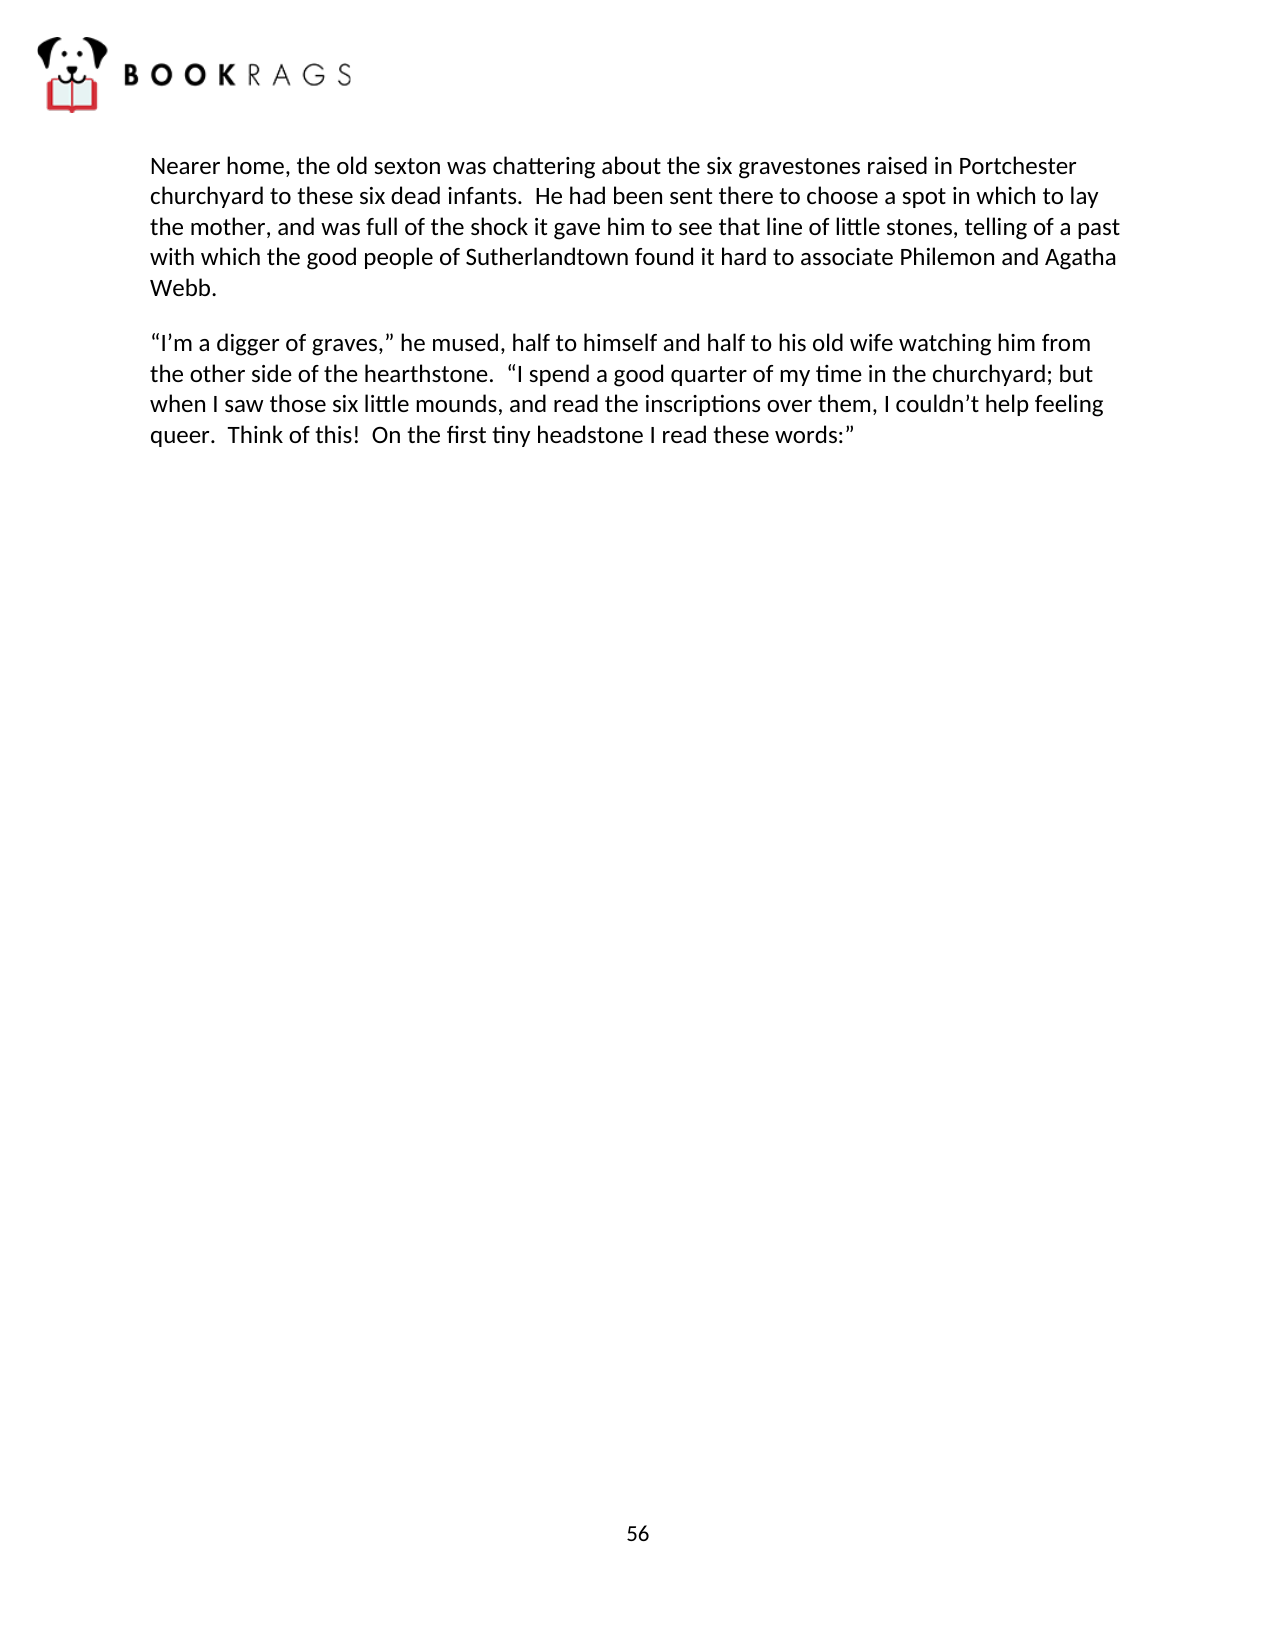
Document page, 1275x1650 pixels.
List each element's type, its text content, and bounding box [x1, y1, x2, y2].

text Nearer home, the old sexton was chattering about the six gravestones raised in Portchester churchyard to these six dead infants. He had been sent there to choose a spot in which to lay the mother, and was full of the shock it gave him to see that line of little stones, telling of a past with which the good people of Sutherlandtown found it hard to associate Philemon and Agatha Webb. [150, 150, 1125, 303]
picture [37, 37, 351, 113]
text “I’m a digger of graves,” he mused, half to himself and half to his old wife watching him from the other side of the hearthstone. “I spend a good quarter of my time in the churchyard; but when I saw those six little mounds, and read the inscriptions over them, I couldn’t help feeling queer. Think of this! On the first tiny headstone I read these words:” [150, 328, 1125, 450]
